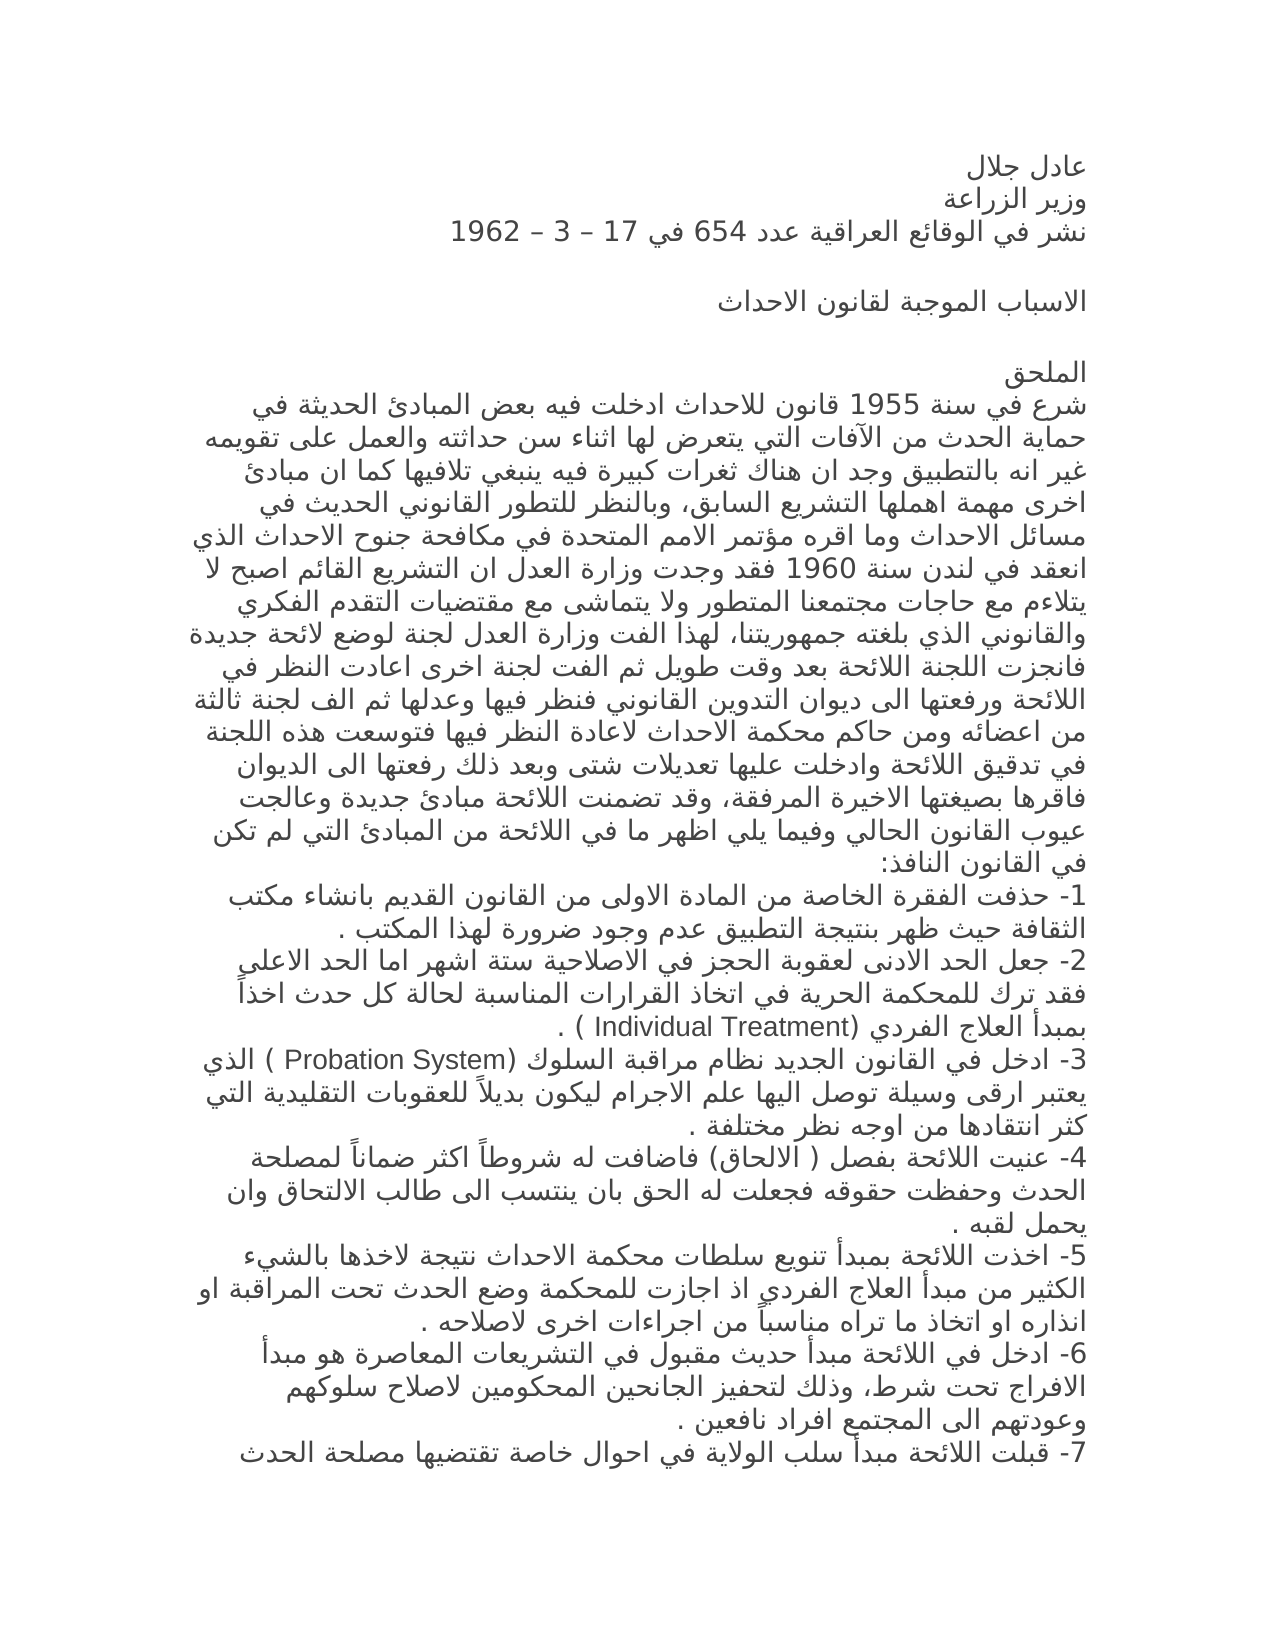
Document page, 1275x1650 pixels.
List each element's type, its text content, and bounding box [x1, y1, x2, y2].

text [187, 356, 1087, 1468]
text الاسباب الموجبة لقانون الاحداث [187, 286, 1087, 318]
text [187, 150, 1087, 248]
